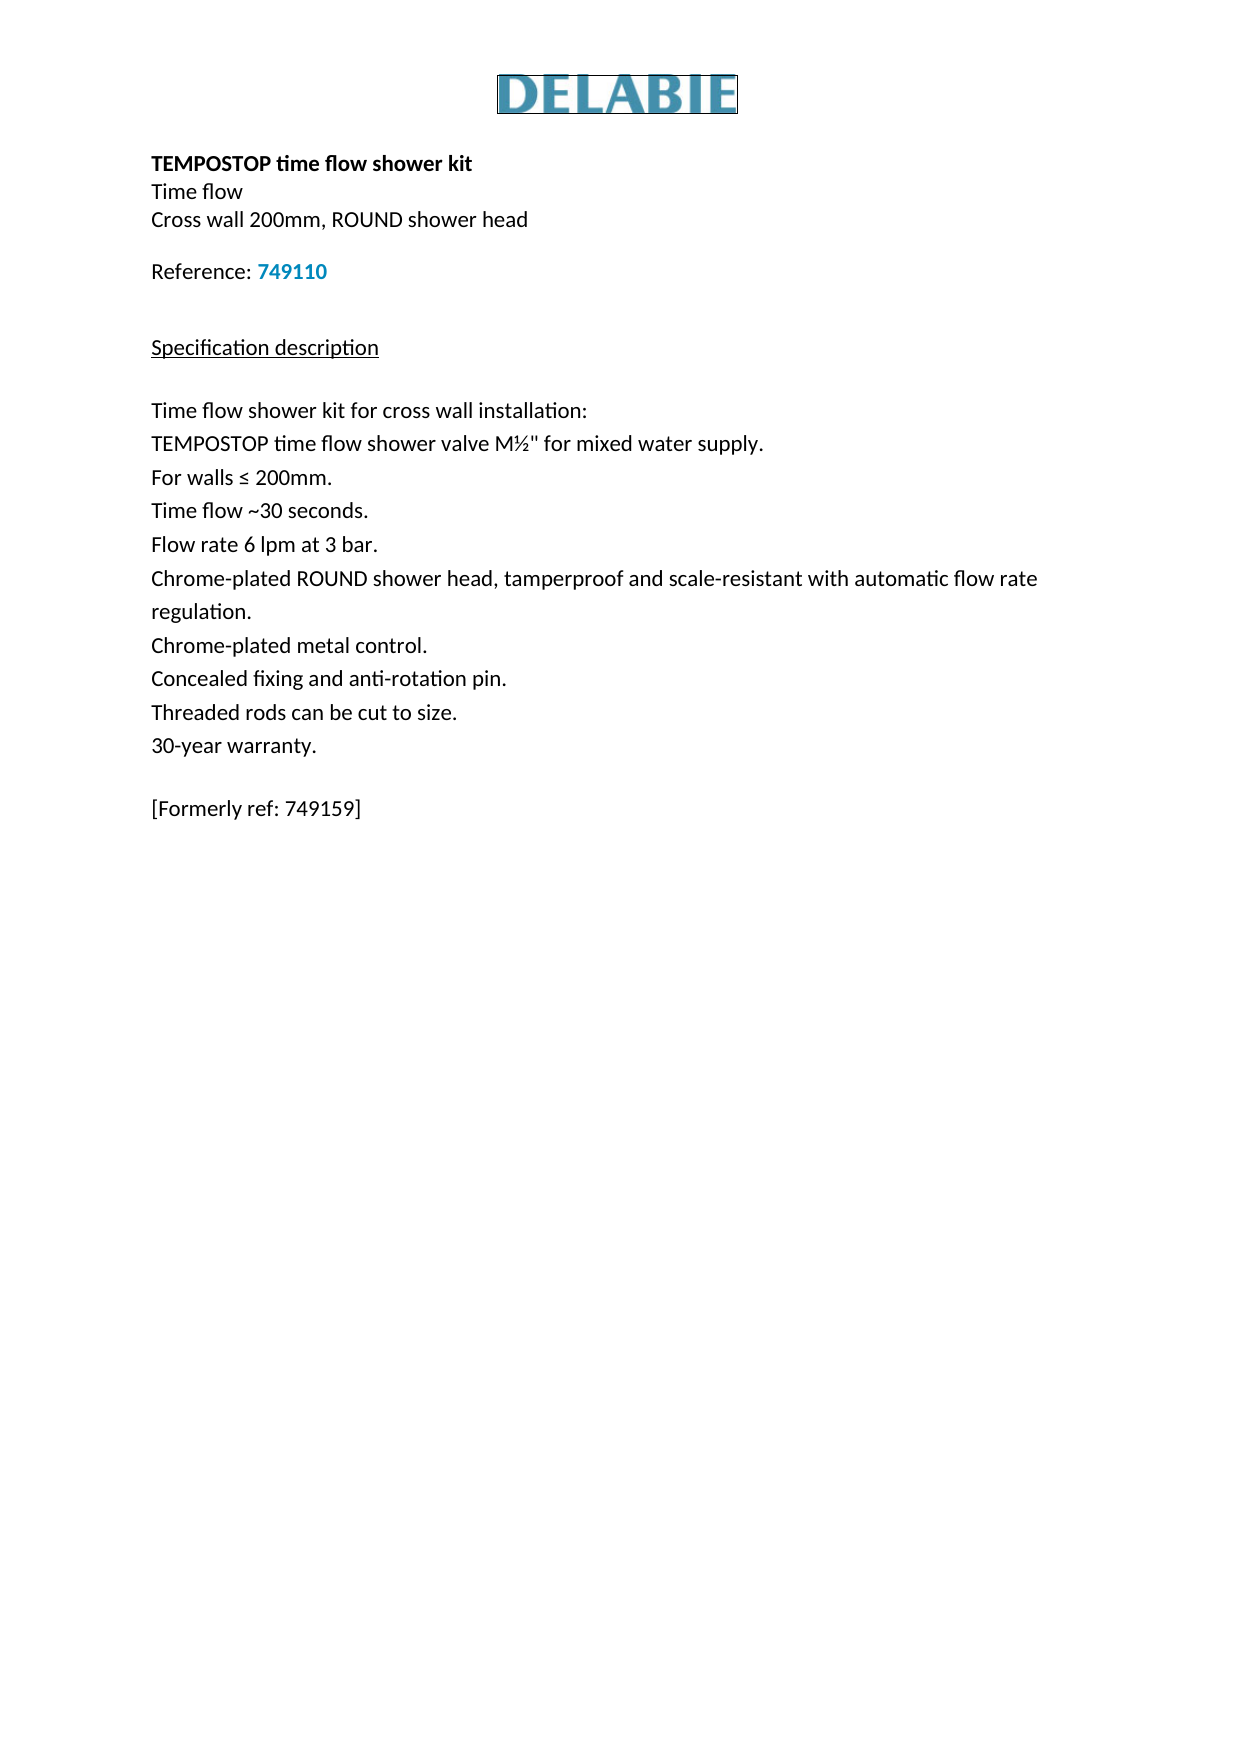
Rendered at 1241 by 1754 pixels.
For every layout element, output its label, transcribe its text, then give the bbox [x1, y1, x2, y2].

text TEMPOSTOP time flow shower valve M½" for mixed water supply. [151, 429, 1084, 458]
text Time flow ~30 seconds. [151, 497, 1084, 525]
text For walls ≤ 200mm. [151, 463, 1084, 491]
text Cross wall 200mm, ROUND shower head [151, 205, 1084, 233]
text Chrome-plated ROUND shower head, tamperproof and scale-resistant with automatic flow rate regulation. [151, 564, 1084, 625]
picture [498, 76, 737, 113]
text Time flow [151, 177, 1084, 205]
text Time flow shower kit for cross wall installation: [151, 396, 1084, 424]
text Reference: 749110 [151, 257, 1084, 285]
text Concealed fixing and anti-rotation pin. [151, 664, 1084, 692]
text [Formerly ref: 749159] [151, 794, 1084, 822]
text TEMPOSTOP time flow shower kit [151, 149, 1084, 177]
text Flow rate 6 lpm at 3 bar. [151, 530, 1084, 558]
text 30-year warranty. [151, 731, 1084, 759]
text Chrome-plated metal control. [151, 631, 1084, 659]
text Threaded rods can be cut to size. [151, 698, 1084, 726]
text Specification description [151, 333, 1084, 361]
